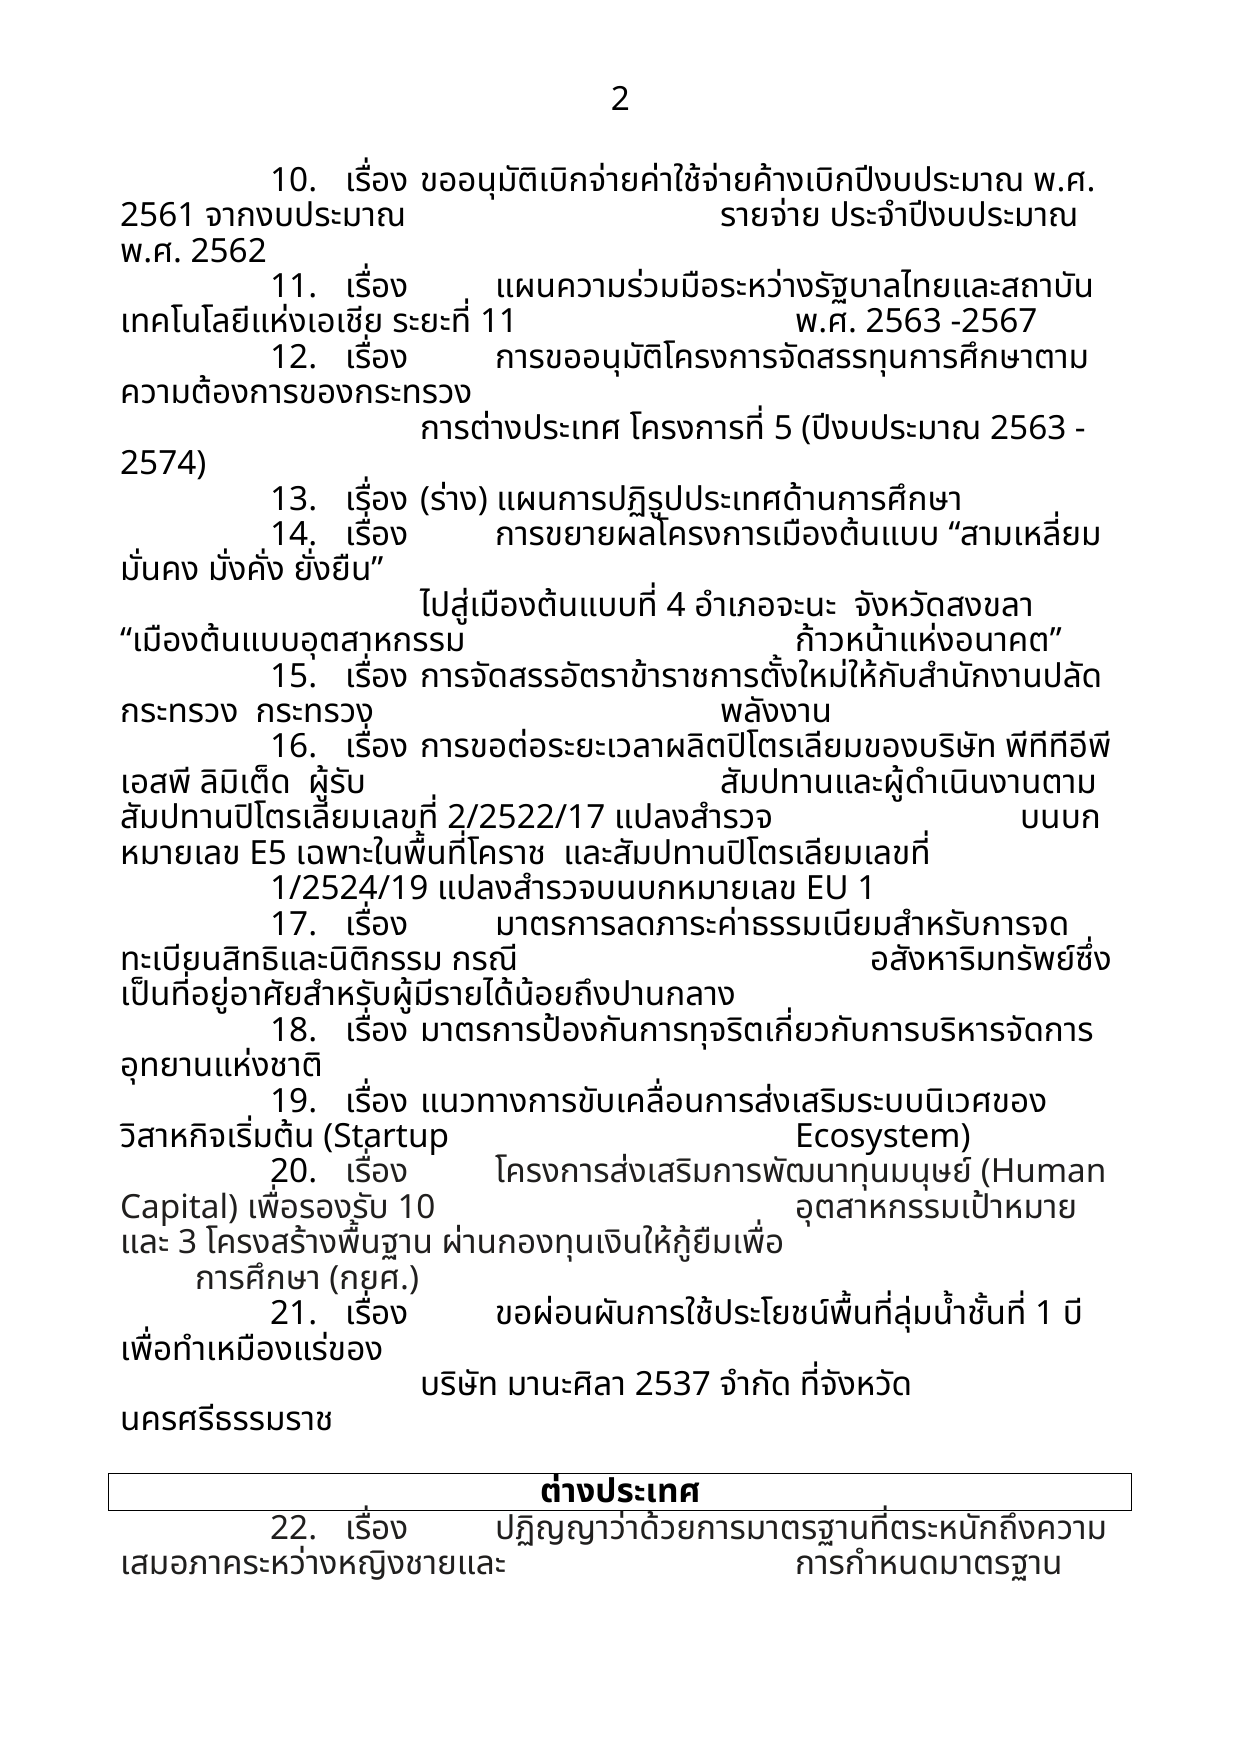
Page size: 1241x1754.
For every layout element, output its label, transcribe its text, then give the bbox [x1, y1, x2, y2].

text 17. เรื่อง มาตรการลดภาระค่าธรรมเนียมสำหรับการจดทะเบียนสิทธิและนิติกรรม กรณี อสังหาริมทรัพย์ซึ่งเป็นที่อยู่อาศัยสำหรับผู้มีรายได้น้อยถึงปานกลาง [120, 907, 1120, 1013]
table_header ต่างประเทศ [109, 1474, 1131, 1510]
text 12. เรื่อง การขออนุมัติโครงการจัดสรรทุนการศึกษาตามความต้องการของกระทรวง [120, 340, 1120, 411]
text 18. เรื่อง มาตรการป้องกันการทุจริตเกี่ยวกับการบริหารจัดการอุทยานแห่งชาติ [120, 1013, 1120, 1084]
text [120, 1511, 1120, 1582]
text 10. เรื่อง ขออนุมัติเบิกจ่ายค่าใช้จ่ายค้างเบิกปีงบประมาณ พ.ศ. 2561 จากงบประมาณ รายจ่าย ประจำปีงบประมาณ พ.ศ. 2562 [120, 163, 1120, 269]
text บริษัท มานะศิลา 2537 จำกัด ที่จังหวัดนครศรีธรรมราช [120, 1367, 1120, 1438]
text 16. เรื่อง การขอต่อระยะเวลาผลิตปิโตรเลียมของบริษัท พีทีทีอีพี เอสพี ลิมิเต็ด ผู้รับ สัมปทานและผู้ดำเนินงานตามสัมปทานปิโตรเลียมเลขที่ 2/2522/17 แปลงสำรวจ บนบกหมายเลข E5 เฉพาะในพื้นที่โคราช และสัมปทานปิโตรเลียมเลขที่ 1/2524/19 แปลงสำรวจบนบกหมายเลข EU 1 [120, 729, 1120, 907]
text ไปสู่เมืองต้นแบบที่ 4 อำเภอจะนะ จังหวัดสงขลา “เมืองต้นแบบอุตสาหกรรม ก้าวหน้าแห่งอนาคต” [120, 588, 1120, 659]
text 11. เรื่อง แผนความร่วมมือระหว่างรัฐบาลไทยและสถาบันเทคโนโลยีแห่งเอเชีย ระยะที่ 11 พ.ศ. 2563 -2567 [120, 269, 1120, 340]
text การต่างประเทศ โครงการที่ 5 (ปีงบประมาณ 2563 - 2574) [120, 411, 1120, 482]
text 20. เรื่อง โครงการส่งเสริมการพัฒนาทุนมนุษย์ (Human Capital) เพื่อรองรับ 10 อุตสาหกรรมเป้าหมาย และ 3 โครงสร้างพื้นฐาน ผ่านกองทุนเงินให้กู้ยืมเพื่อ การศึกษา (กยศ.) [120, 1154, 1120, 1296]
text 21. เรื่อง ขอผ่อนผันการใช้ประโยชน์พื้นที่ลุ่มน้ำชั้นที่ 1 บี เพื่อทำเหมืองแร่ของ [120, 1296, 1120, 1367]
text 19. เรื่อง แนวทางการขับเคลื่อนการส่งเสริมระบบนิเวศของวิสาหกิจเริ่มต้น (Startup Ecosystem) [120, 1084, 1120, 1154]
text 15. เรื่อง การจัดสรรอัตราข้าราชการตั้งใหม่ให้กับสำนักงานปลัดกระทรวง กระทรวง พลังงาน [120, 659, 1120, 729]
text 14. เรื่อง การขยายผลโครงการเมืองต้นแบบ “สามเหลี่ยมมั่นคง มั่งคั่ง ยั่งยืน” [120, 517, 1120, 588]
text 13. เรื่อง (ร่าง) แผนการปฏิรูปประเทศด้านการศึกษา [120, 482, 1120, 517]
